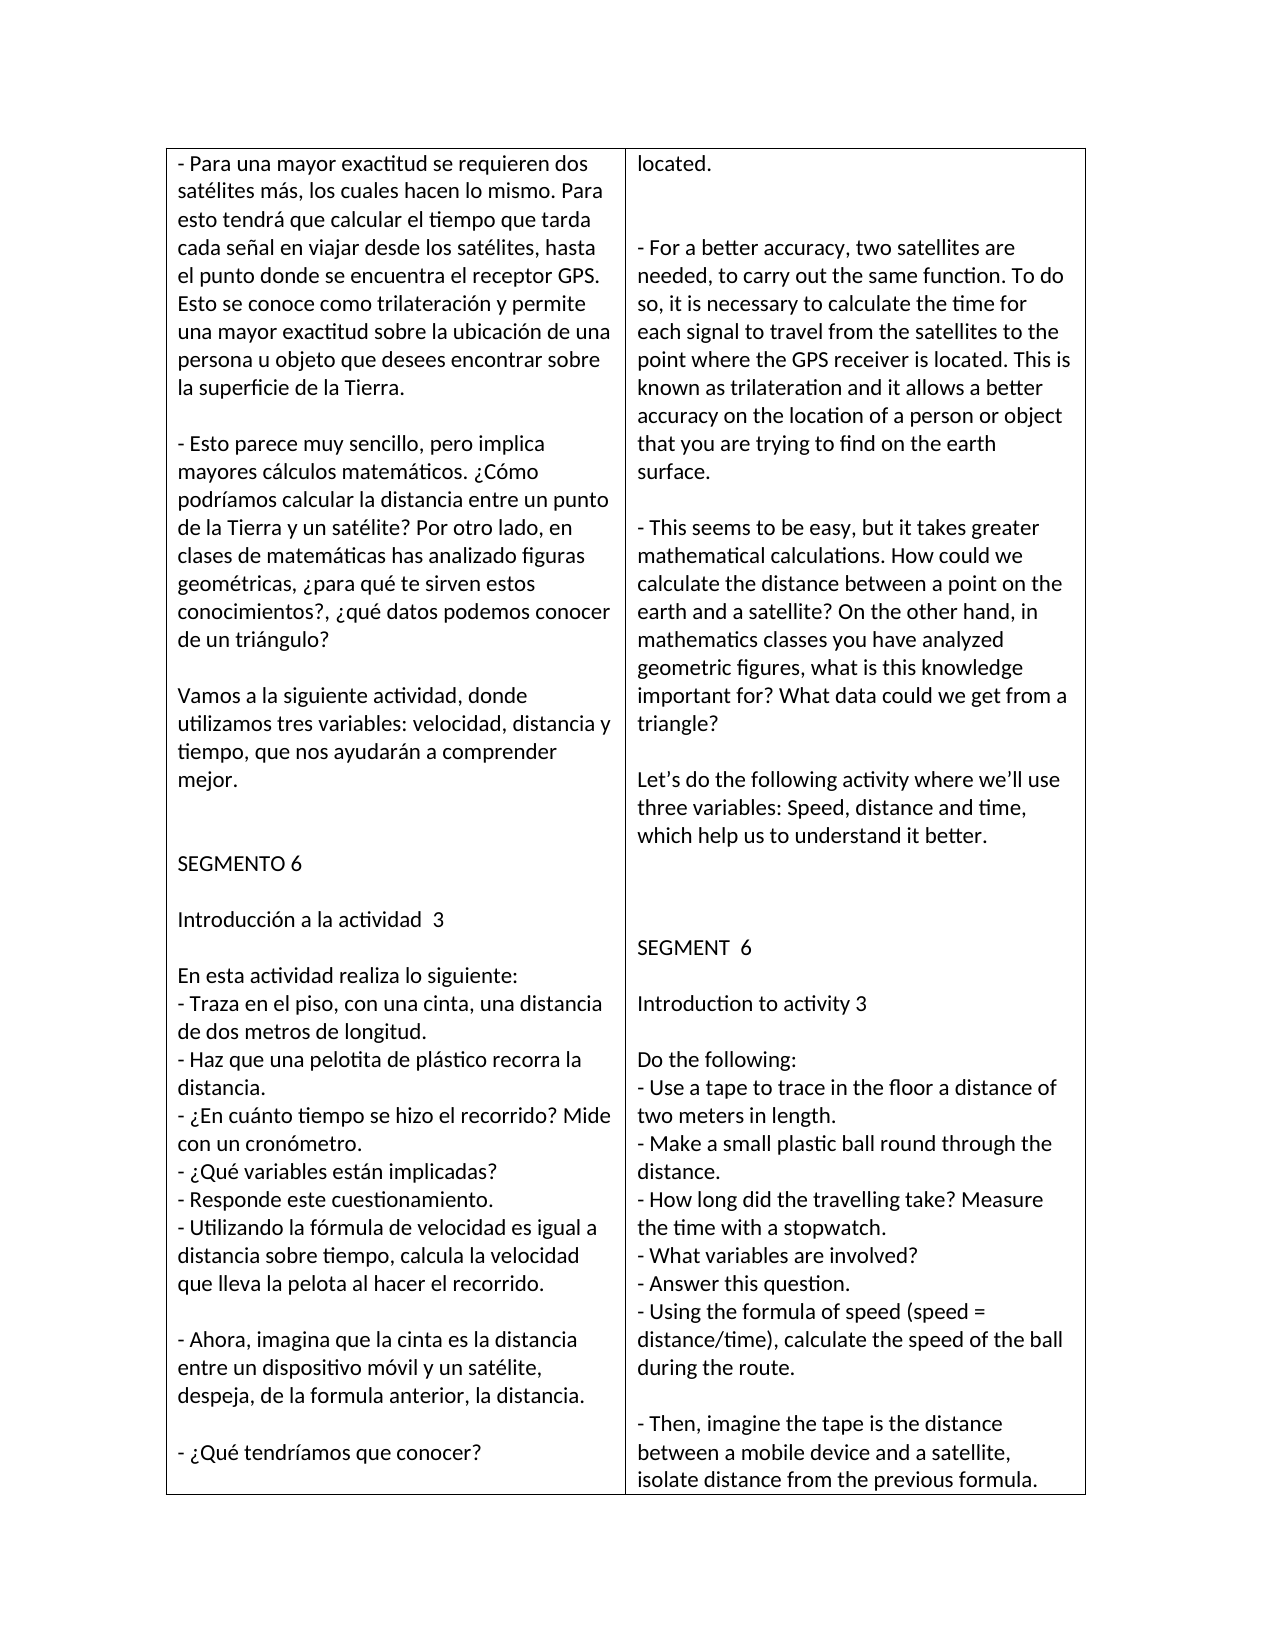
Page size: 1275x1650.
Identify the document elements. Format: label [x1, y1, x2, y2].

table_cell [167, 149, 625, 1494]
table_cell [626, 149, 1085, 1494]
